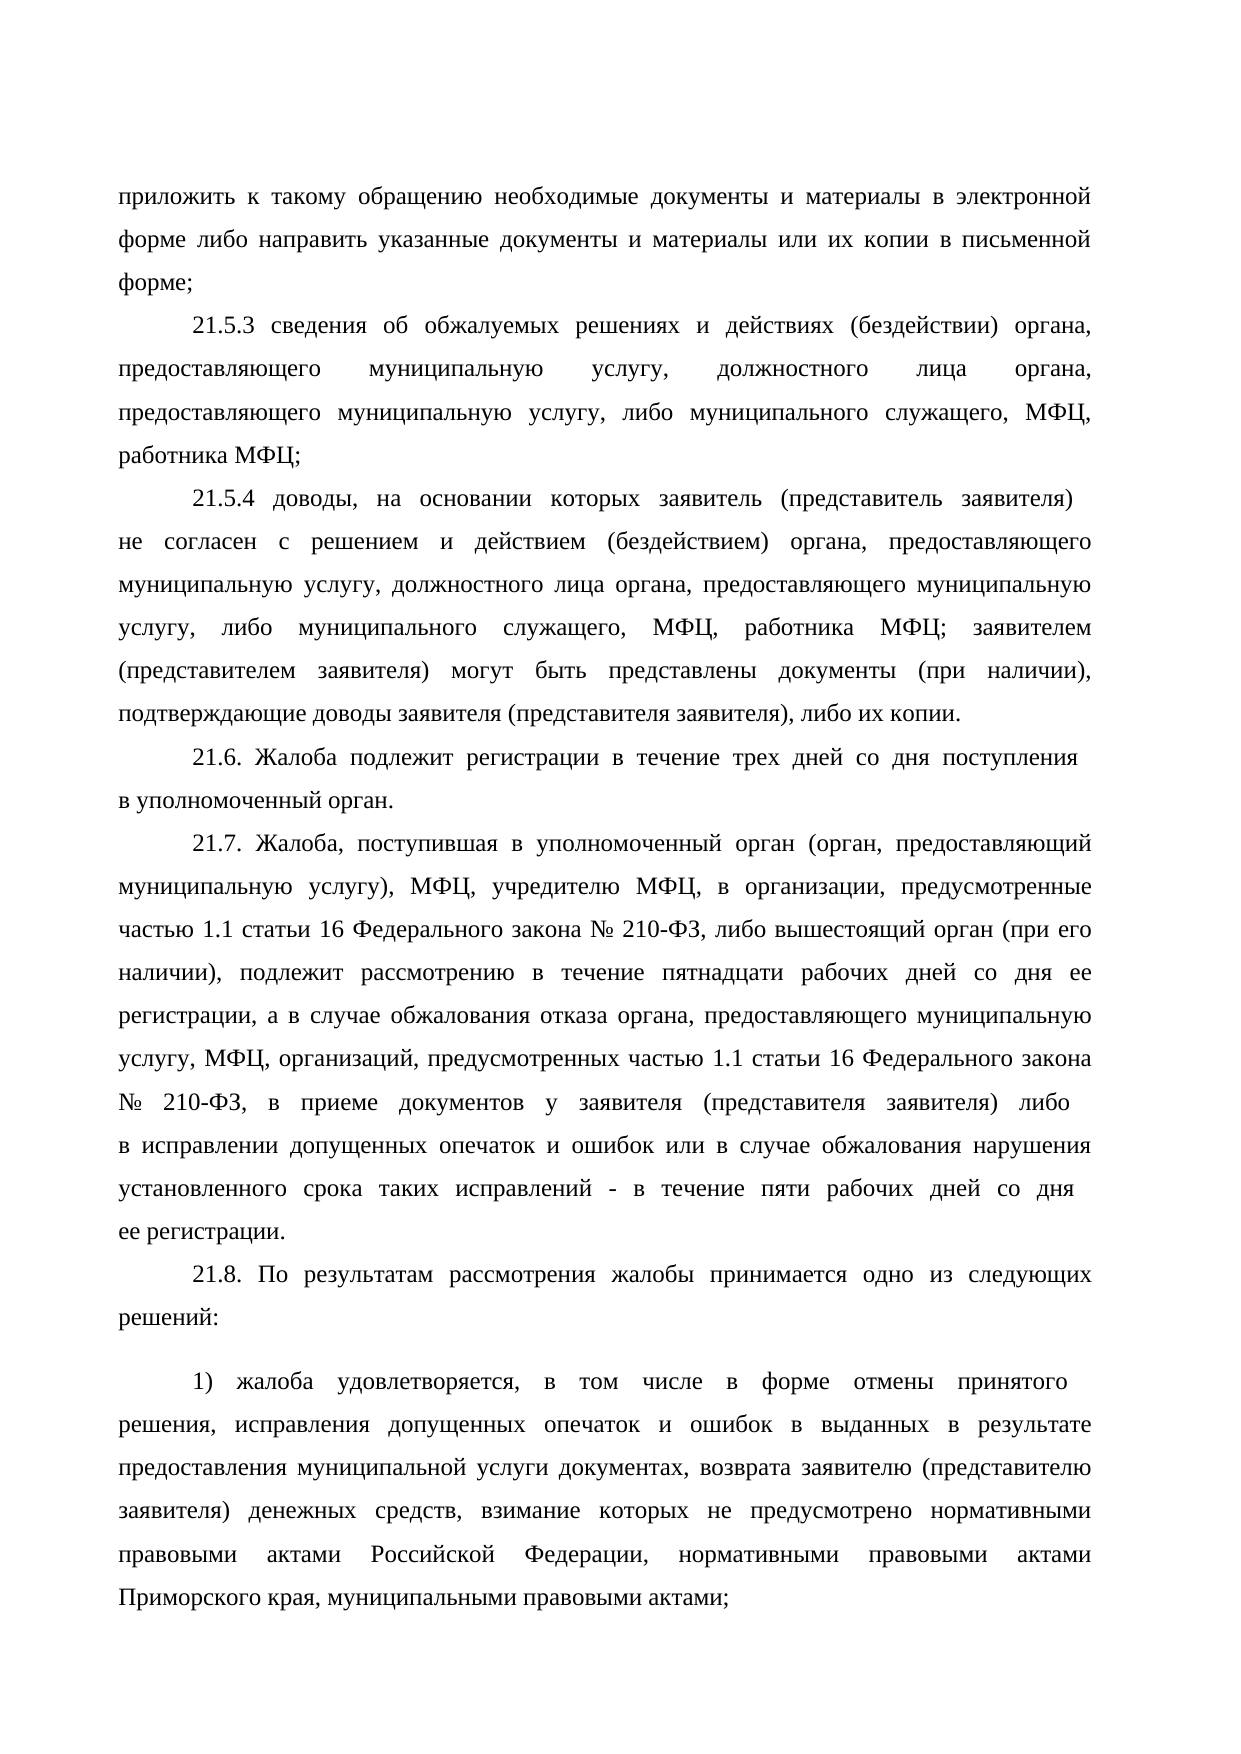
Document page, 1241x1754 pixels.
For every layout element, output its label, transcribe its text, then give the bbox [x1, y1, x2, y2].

text 21.8. По результатам рассмотрения жалобы принимается одно из следующих решений: [118, 1259, 1092, 1331]
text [118, 181, 1092, 296]
text 21.6. Жалоба подлежит регистрации в течение трех дней со дня поступления в уполномоченный орган. [118, 742, 1092, 813]
text 1) жалоба удовлетворяется, в том числе в форме отмены принятого решения, исправления допущенных опечаток и ошибок в выданных в результате предоставления муниципальной услуги документах, возврата заявителю (представителю заявителя) денежных средств, взимание которых не предусмотрено нормативными правовыми актами Российской Федерации, нормативными правовыми актами Приморского края, муниципальными правовыми актами; [118, 1366, 1092, 1611]
text 21.5.3 сведения об обжалуемых решениях и действиях (бездействии) органа, предоставляющего муниципальную услугу, должностного лица органа, предоставляющего муниципальную услугу, либо муниципального служащего, МФЦ, работника МФЦ; [118, 310, 1092, 468]
text 21.5.4 доводы, на основании которых заявитель (представитель заявителя) не согласен с решением и действием (бездействием) органа, предоставляющего муниципальную услугу, должностного лица органа, предоставляющего муниципальную услугу, либо муниципального служащего, МФЦ, работника МФЦ; заявителем (представителем заявителя) могут быть представлены документы (при наличии), подтверждающие доводы заявителя (представителя заявителя), либо их копии. [118, 483, 1092, 727]
text 21.7. Жалоба, поступившая в уполномоченный орган (орган, предоставляющий муниципальную услугу), МФЦ, учредителю МФЦ, в организации, предусмотренные частью 1.1 статьи 16 Федерального закона № 210-ФЗ, либо вышестоящий орган (при его наличии), подлежит рассмотрению в течение пятнадцати рабочих дней со дня ее регистрации, а в случае обжалования отказа органа, предоставляющего муниципальную услугу, МФЦ, организаций, предусмотренных частью 1.1 статьи 16 Федерального закона № 210-ФЗ, в приеме документов у заявителя (представителя заявителя) либо в исправлении допущенных опечаток и ошибок или в случае обжалования нарушения установленного срока таких исправлений - в течение пяти рабочих дней со дня ее регистрации. [118, 828, 1092, 1245]
